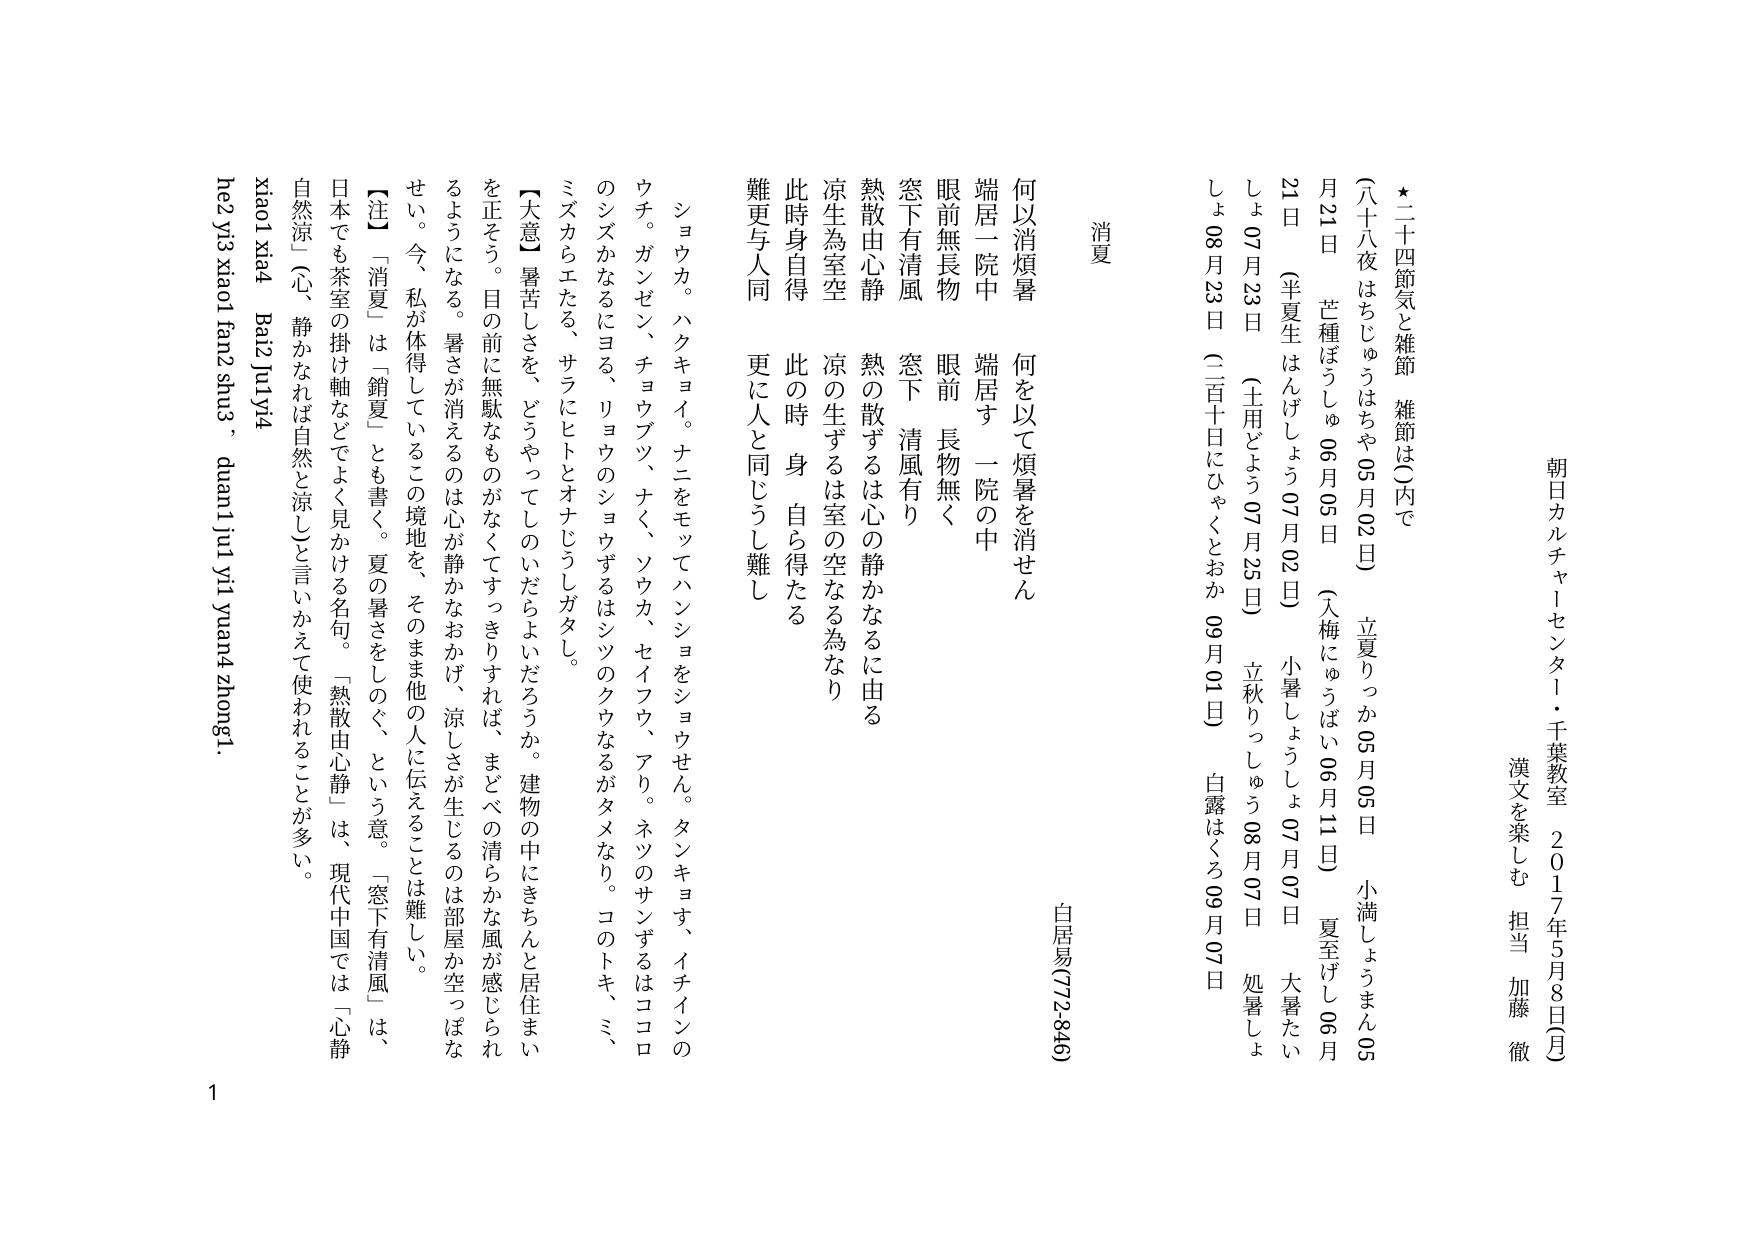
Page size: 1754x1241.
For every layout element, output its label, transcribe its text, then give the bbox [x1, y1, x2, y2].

text 難更与人同 更に人と同じうし難し [740, 177, 778, 1063]
text 窓下有清風 窓下 清風有り [892, 177, 930, 1063]
text (八十八夜 はちじゅうはちや05月02日) 立夏りっか05月05日 小満しょうまん05月21日 芒種ぼうしゅ06月05日 (入梅にゅうばい06月11日) 夏至げし06月21日 (半夏生 はんげしょう07月02日) 小暑しょうしょ07月07日 大暑たいしょ07月23日 (土用どよう07月25日) 立秋りっしゅう08月07日 処暑しょしょ08月23日 (二百十日にひゃくとおか 09月01日) 白露はくろ09月07日 [1196, 177, 1386, 1063]
text he2 yi3 xiao1 fan2 shu3 ， duan1 ju1 yi1 yuan4 zhong1. [207, 177, 245, 1063]
text 【注】「消夏」は「銷夏」とも書く。夏の暑さをしのぐ、という意。「窓下有清風」は、日本でも茶室の掛け軸などでよく見かける名句。「熱散由心静」は、現代中国では「心静自然涼」(心、静かなれば自然と涼し)と言いかえて使われることが多い。 [283, 177, 397, 1063]
text 凉生為室空 凉の生ずるは室の空なる為なり [816, 177, 854, 1063]
text ★二十四節気と雑節 雑節は( )内で [1386, 177, 1424, 1063]
text ショウカ。ハクキョイ。ナニをモッてハンショをショウせん。タンキョす、イチインのウチ。ガンゼン、チョウブツ、ナく、ソウカ、セイフウ、アり。ネツのサンずるはココロのシズかなるにヨる、リョウのショウずるはシツのクウなるがタメなり。コのトキ、ミ、ミズカらエたる、サラにヒトとオナじうしガタし。 [549, 177, 702, 1063]
text 眼前無長物 眼前 長物無く [930, 177, 968, 1063]
text 漢文を楽しむ 担当 加藤 徹 [1500, 177, 1538, 1063]
text 何以消煩暑 何を以て煩暑を消せん [1006, 177, 1044, 1063]
text 消夏 [1082, 177, 1120, 1063]
text 白居易(772-846) [1044, 177, 1082, 1063]
text 此時身自得 此の時 身 自ら得たる [778, 177, 816, 1063]
text 端居一院中 端居す 一院の中 [968, 177, 1006, 1063]
text 熱散由心静 熱の散ずるは心の静かなるに由る [854, 177, 892, 1063]
text 朝日カルチャーセンター・千葉教室 ２０１７年５月８日(月) [1538, 177, 1576, 1063]
text xiao1 xia4 Bai2 Ju1yi4 [245, 177, 283, 1063]
text 【大意】暑苦しさを、どうやってしのいだらよいだろうか。建物の中にきちんと居住まいを正そう。目の前に無駄なものがなくてすっきりすれば、まどべの清らかな風が感じられるようになる。暑さが消えるのは心が静かなおかげ、涼しさが生じるのは部屋か空っぽなせい。今、私が体得しているこの境地を、そのまま他の人に伝えることは難しい。 [397, 177, 549, 1063]
